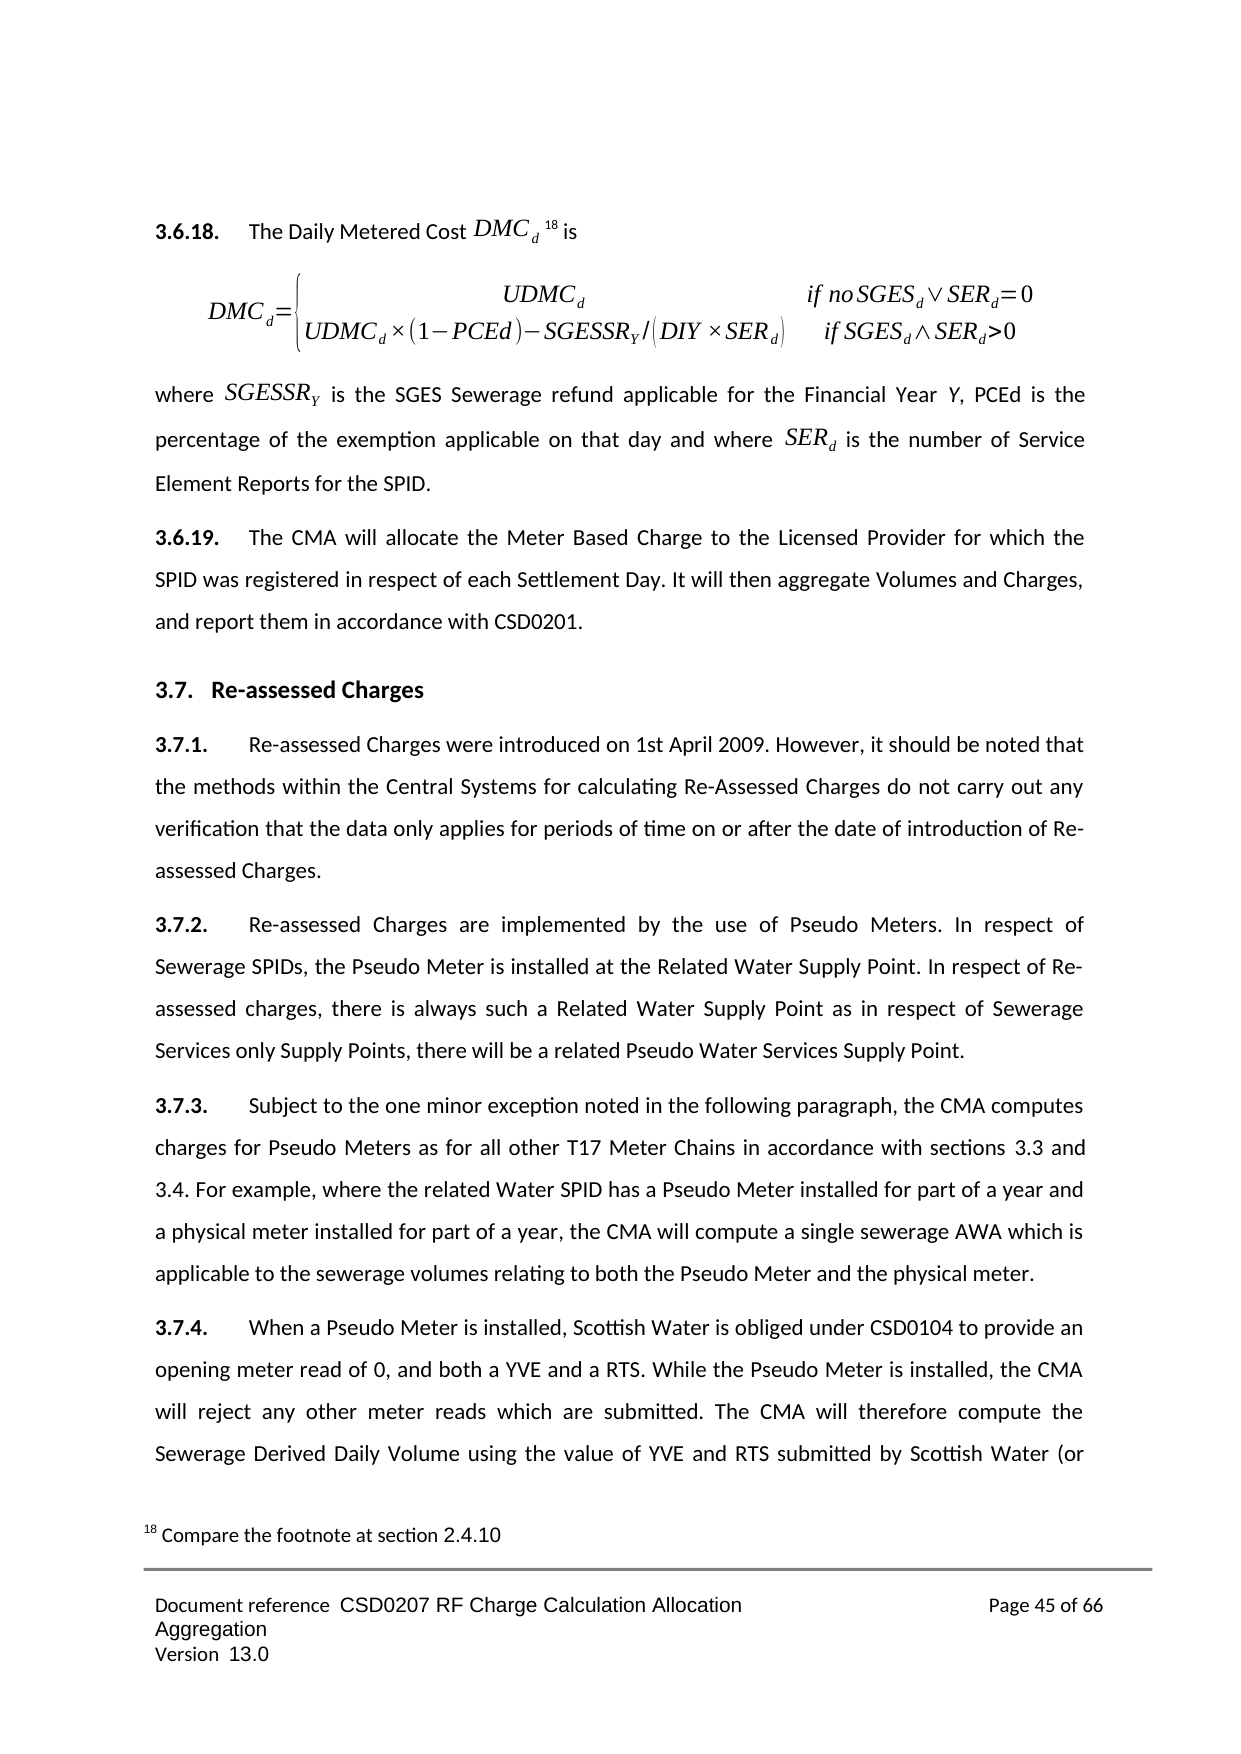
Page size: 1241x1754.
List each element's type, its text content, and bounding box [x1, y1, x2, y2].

list Subject to the one minor exception noted in the following paragraph, the CMA computes charges for Pseudo Meters as for all other T17 Meter Chains in accordance with sections 3.3 and 3.4. For example, where the related Water SPID has a Pseudo Meter installed for part of a year and a physical meter installed for part of a year, the CMA will compute a single sewerage AWA which is applicable to the sewerage volumes relating to both the Pseudo Meter and the physical meter. [155, 1091, 1086, 1287]
text where is the SGES Sewerage refund applicable for the Financial Year Y, PCEd is the percentage of the exemption applicable on that day and where is the number of Service Element Reports for the SPID. [155, 378, 1086, 497]
list Re-assessed Charges are implemented by the use of Pseudo Meters. In respect of Sewerage SPIDs, the Pseudo Meter is installed at the Related Water Supply Point. In respect of Re-assessed charges, there is always such a Related Water Supply Point as in respect of Sewerage Services only Supply Points, there will be a related Pseudo Water Services Supply Point. [155, 910, 1086, 1064]
list Re-assessed Charges were introduced on 1st April 2009. However, it should be noted that the methods within the Central Systems for calculating Re-Assessed Charges do not carry out any verification that the data only applies for periods of time on or after the date of introduction of Re-assessed Charges. [155, 730, 1086, 884]
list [155, 1313, 1086, 1467]
list The Daily Metered Cost is [155, 215, 1086, 246]
subtitle Re-assessed Charges [155, 674, 1097, 705]
list The CMA will allocate the Meter Based Charge to the Licensed Provider for which the SPID was registered in respect of each Settlement Day. It will then aggregate Volumes and Charges, and report them in accordance with CSD0201. [155, 523, 1086, 636]
